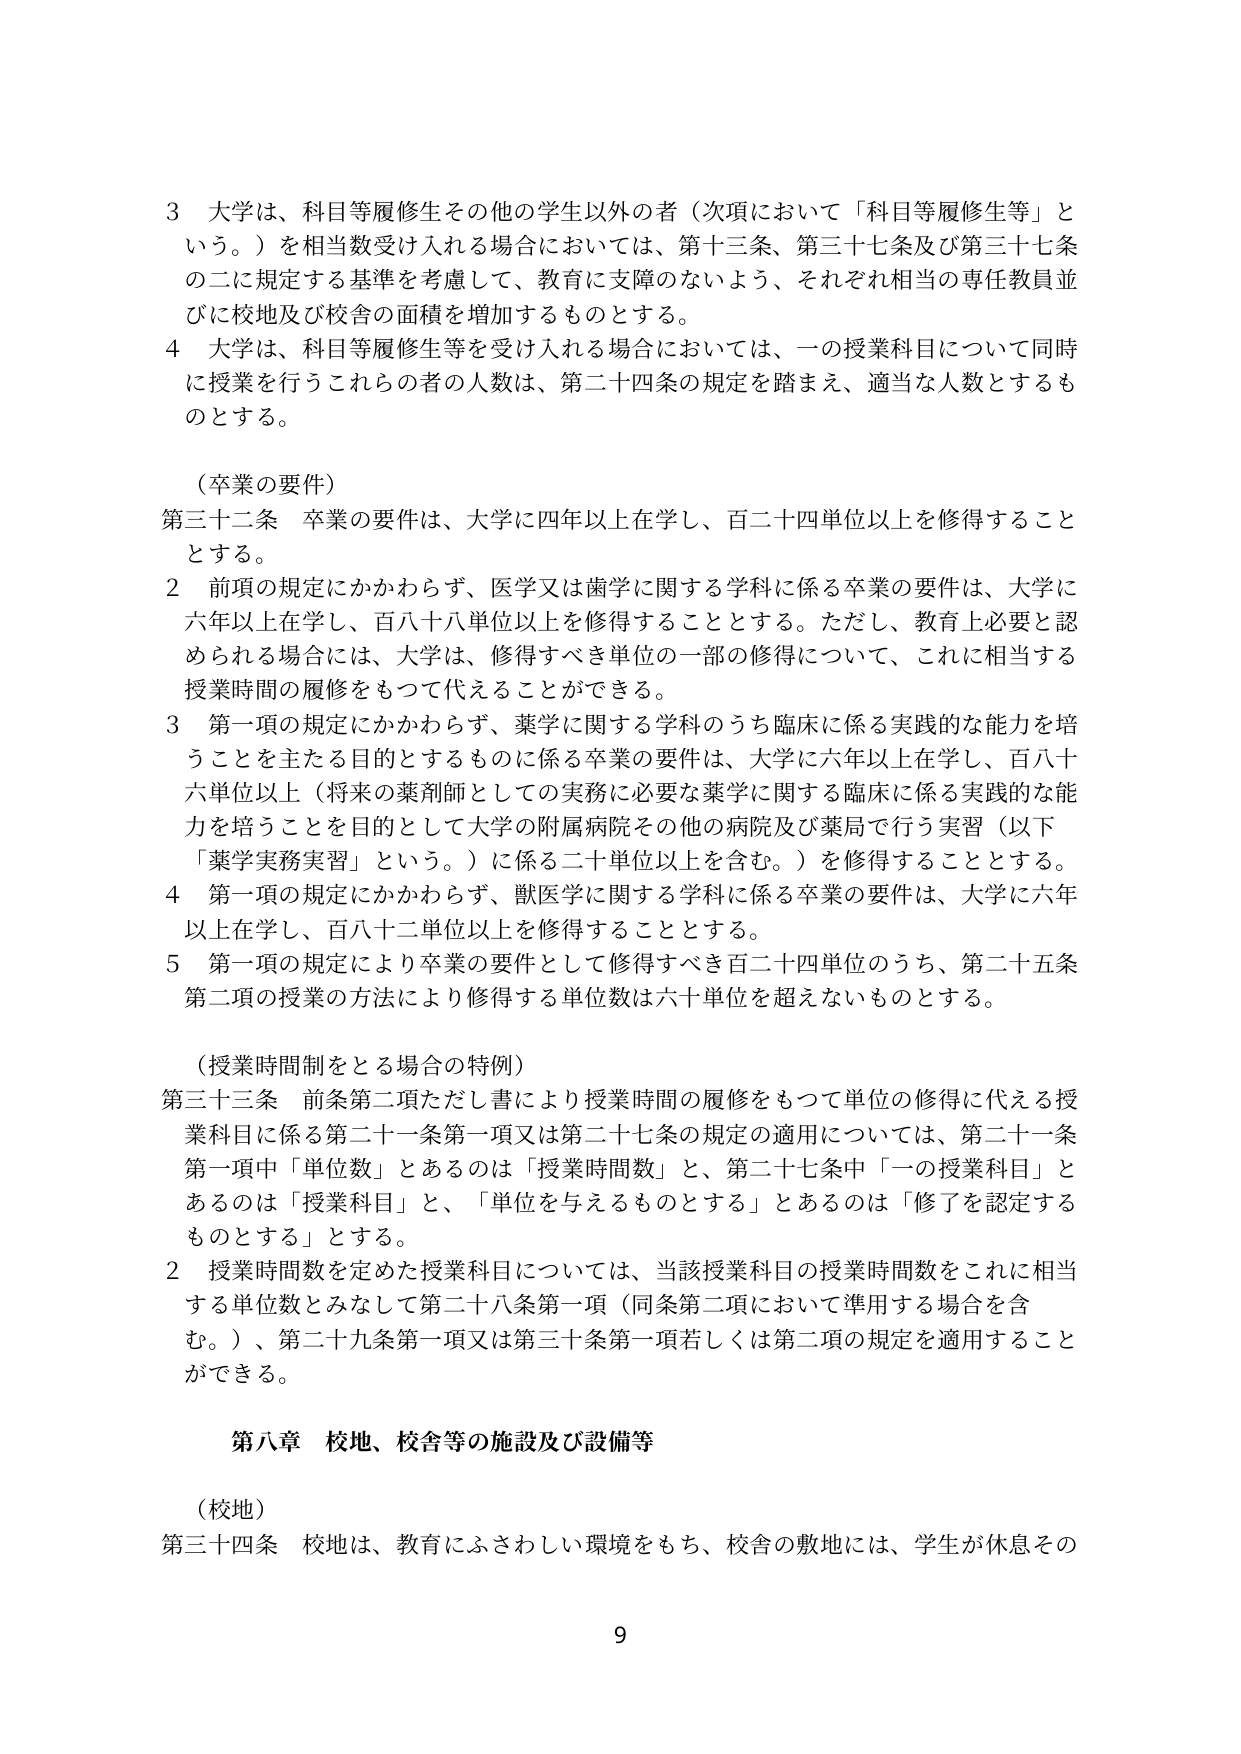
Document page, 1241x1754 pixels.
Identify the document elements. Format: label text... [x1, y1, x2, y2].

text （授業時間制をとる場合の特例） [184, 1048, 1079, 1082]
text ４ 大学は、科目等履修生等を受け入れる場合においては、一の授業科目について同時に授業を行うこれらの者の人数は、第二十四条の規定を踏まえ、適当な人数とするものとする。 [161, 330, 1079, 433]
text ２ 授業時間数を定めた授業科目については、当該授業科目の授業時間数をこれに相当する単位数とみなして第二十八条第一項（同条第二項において準用する場合を含む。）、第二十九条第一項又は第三十条第一項若しくは第二項の規定を適用することができる。 [161, 1253, 1079, 1389]
text ５ 第一項の規定により卒業の要件として修得すべき百二十四単位のうち、第二十五条第二項の授業の方法により修得する単位数は六十単位を超えないものとする。 [161, 945, 1079, 1014]
text 第三十三条 前条第二項ただし書により授業時間の履修をもつて単位の修得に代える授業科目に係る第二十一条第一項又は第二十七条の規定の適用については、第二十一条第一項中「単位数」とあるのは「授業時間数」と、第二十七条中「一の授業科目」とあるのは「授業科目」と、「単位を与えるものとする」とあるのは「修了を認定するものとする」とする。 [161, 1082, 1079, 1253]
text ３ 大学は、科目等履修生その他の学生以外の者（次項において「科目等履修生等」という。）を相当数受け入れる場合においては、第十三条、第三十七条及び第三十七条の二に規定する基準を考慮して、教育に支障のないよう、それぞれ相当の専任教員並びに校地及び校舎の面積を増加するものとする。 [161, 194, 1079, 330]
text 第八章 校地、校舎等の施設及び設備等 [230, 1424, 1079, 1458]
text （卒業の要件） [184, 467, 1079, 501]
text ２ 前項の規定にかかわらず、医学又は歯学に関する学科に係る卒業の要件は、大学に六年以上在学し、百八十八単位以上を修得することとする。ただし、教育上必要と認められる場合には、大学は、修得すべき単位の一部の修得について、これに相当する授業時間の履修をもつて代えることができる。 [161, 569, 1079, 706]
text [161, 1526, 1079, 1560]
text （校地） [184, 1492, 1079, 1526]
text 第三十二条 卒業の要件は、大学に四年以上在学し、百二十四単位以上を修得することとする。 [161, 501, 1079, 569]
text ３ 第一項の規定にかかわらず、薬学に関する学科のうち臨床に係る実践的な能力を培うことを主たる目的とするものに係る卒業の要件は、大学に六年以上在学し、百八十六単位以上（将来の薬剤師としての実務に必要な薬学に関する臨床に係る実践的な能力を培うことを目的として大学の附属病院その他の病院及び薬局で行う実習（以下「薬学実務実習」という。）に係る二十単位以上を含む。）を修得することとする。 [161, 706, 1079, 877]
text ４ 第一項の規定にかかわらず、獣医学に関する学科に係る卒業の要件は、大学に六年以上在学し、百八十二単位以上を修得することとする。 [161, 877, 1079, 945]
